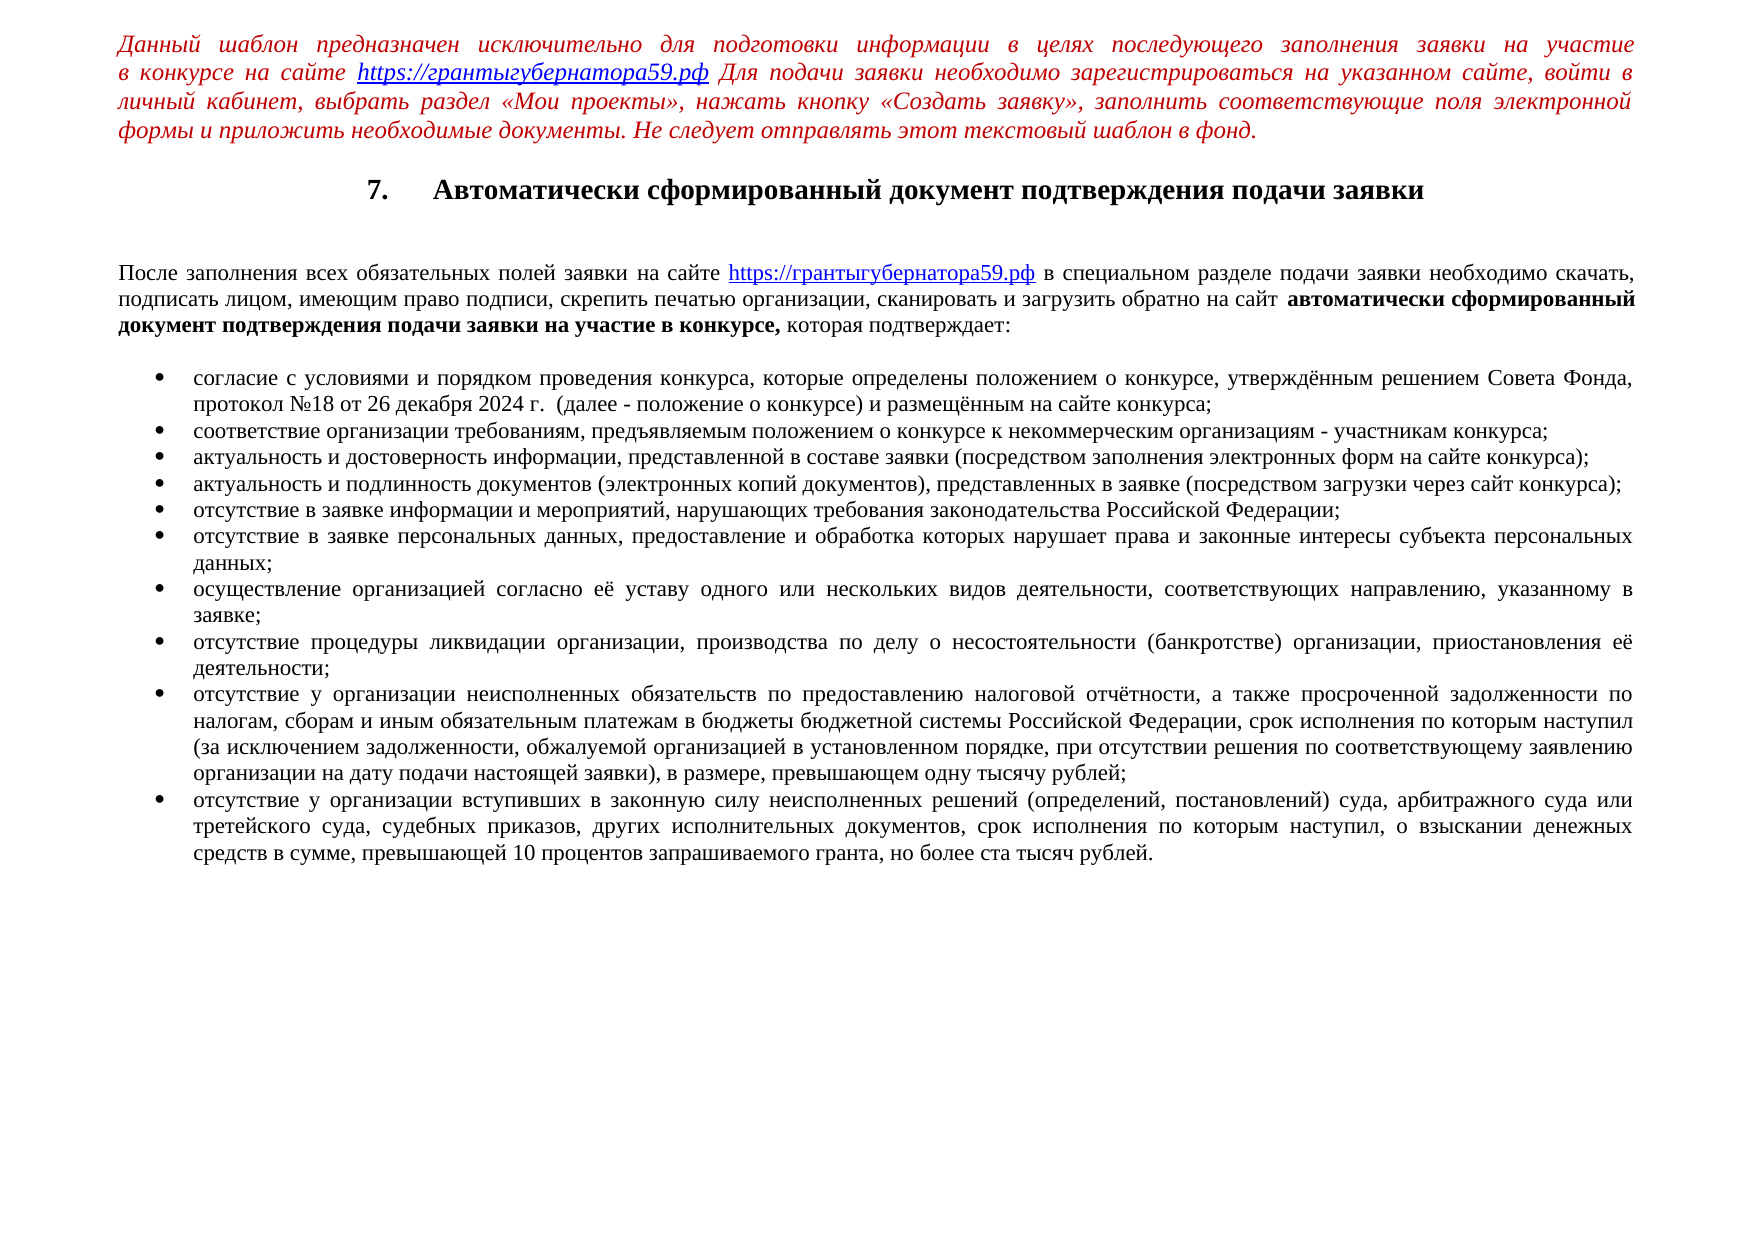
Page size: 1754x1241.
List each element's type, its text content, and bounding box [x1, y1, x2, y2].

list отсутствие процедуры ликвидации организации, производства по делу о несостоятельности (банкротстве) организации, приостановления её деятельности; [156, 628, 1636, 680]
list отсутствие в заявке информации и мероприятий, нарушающих требования законодательства Российской Федерации; [156, 496, 1636, 522]
list отсутствие у организации вступивших в законную силу неисполненных решений (определений, постановлений) суда, арбитражного суда или третейского суда, судебных приказов, других исполнительных документов, срок исполнения по которым наступил, о взыскании денежных средств в сумме, превышающей 10 процентов запрашиваемого гранта, но более ста тысяч рублей. [156, 786, 1636, 865]
list отсутствие у организации неисполненных обязательств по предоставлению налоговой отчётности, а также просроченной задолженности по налогам, сборам и иным обязательным платежам в бюджеты бюджетной системы Российской Федерации, срок исполнения по которым наступил (за исключением задолженности, обжалуемой организацией в установленном порядке, при отсутствии решения по соответствующему заявлению организации на дату подачи настоящей заявки), в размере, превышающем одну тысячу рублей; [156, 680, 1636, 786]
list осуществление организацией согласно её уставу одного или нескольких видов деятельности, соответствующих направлению, указанному в заявке; [156, 575, 1636, 628]
list актуальность и подлинность документов (электронных копий документов), представленных в заявке (посредством загрузки через сайт конкурса); [156, 469, 1636, 496]
list согласие с условиями и порядком проведения конкурса, которые определены положением о конкурсе, утверждённым решением Совета Фонда, протокол №18 от 26 декабря 2024 г. (далее - положение о конкурсе) и размещённым на сайте конкурса; [156, 364, 1636, 417]
list соответствие организации требованиям, предъявляемым положением о конкурсе к некоммерческим организациям - участникам конкурса; [156, 417, 1636, 443]
list актуальность и достоверность информации, представленной в составе заявки (посредством заполнения электронных форм на сайте конкурса); [156, 443, 1636, 469]
text После заполнения всех обязательных полей заявки на сайте https://грантыгубернатора59.рф в специальном разделе подачи заявки необходимо скачать, подписать лицом, имеющим право подписи, скрепить печатью организации, сканировать и загрузить обратно на сайт автоматически сформированный документ подтверждения подачи заявки на участие в конкурсе, которая подтверждает: [118, 259, 1636, 338]
list Автоматически сформированный документ подтверждения подачи заявки [156, 172, 1636, 206]
list отсутствие в заявке персональных данных, предоставление и обработка которых нарушает права и законные интересы субъекта персональных данных; [156, 522, 1636, 575]
